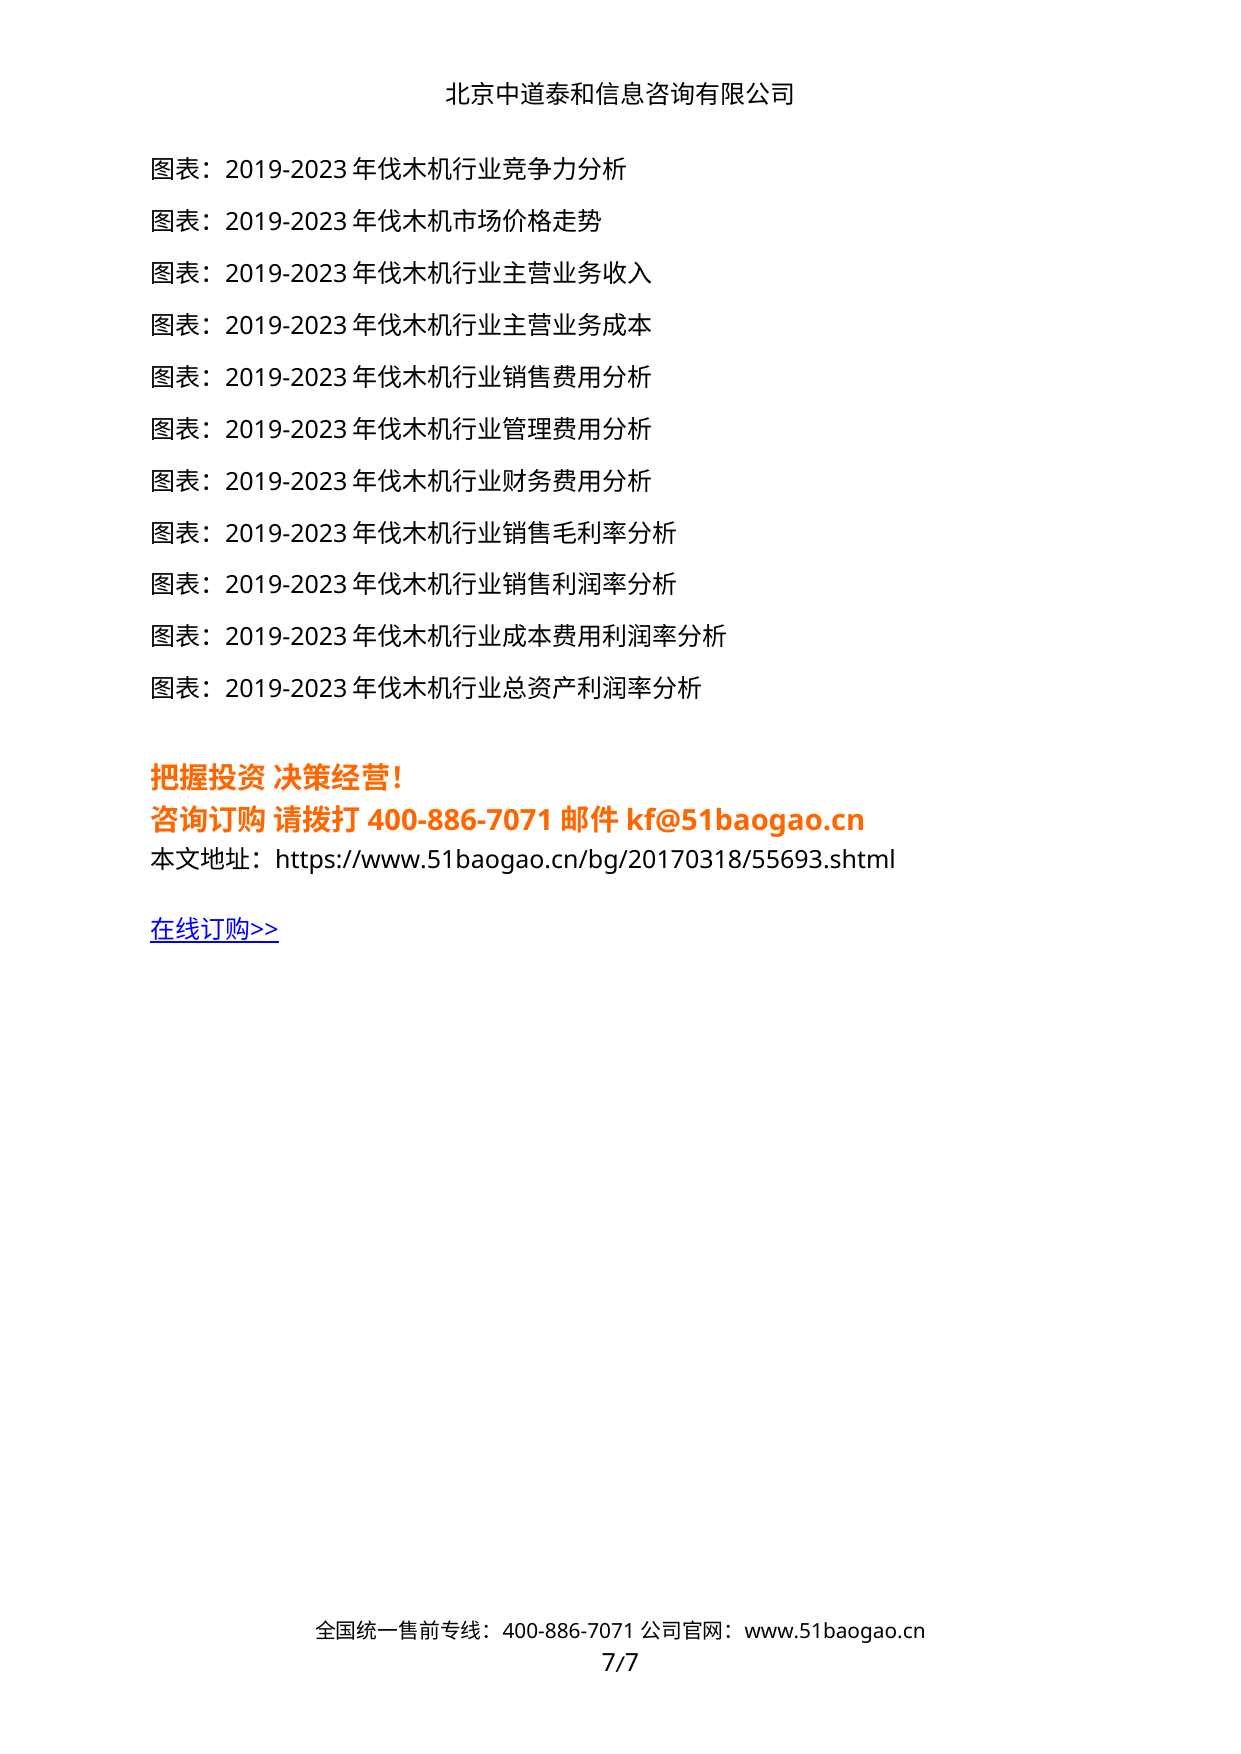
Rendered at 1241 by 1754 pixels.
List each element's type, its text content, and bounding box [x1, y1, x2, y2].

text 图表：2019-2023年伐木机行业成本费用利润率分析 [150, 617, 1090, 653]
text 图表：2019-2023年伐木机行业主营业务收入 [150, 254, 1090, 290]
text 图表：2019-2023年伐木机市场价格走势 [150, 202, 1090, 238]
text 把握投资 决策经营！咨询订购 请拨打 400-886-7071 邮件 kf@51baogao.cn本文地址：https://www.51baogao.cn/bg/20170318/55693.shtml [150, 721, 1090, 876]
text 图表：2019-2023年伐木机行业财务费用分析 [150, 461, 1090, 497]
text 图表：2019-2023年伐木机行业销售费用分析 [150, 357, 1090, 394]
text 在线订购>> [150, 876, 1090, 946]
text 图表：2019-2023年伐木机行业管理费用分析 [150, 409, 1090, 446]
text 图表：2019-2023年伐木机行业竞争力分析 [150, 150, 1090, 186]
text 图表：2019-2023年伐木机行业主营业务成本 [150, 306, 1090, 342]
text 图表：2019-2023年伐木机行业总资产利润率分析 [150, 669, 1090, 705]
text 图表：2019-2023年伐木机行业销售毛利率分析 [150, 513, 1090, 549]
text 图表：2019-2023年伐木机行业销售利润率分析 [150, 565, 1090, 601]
